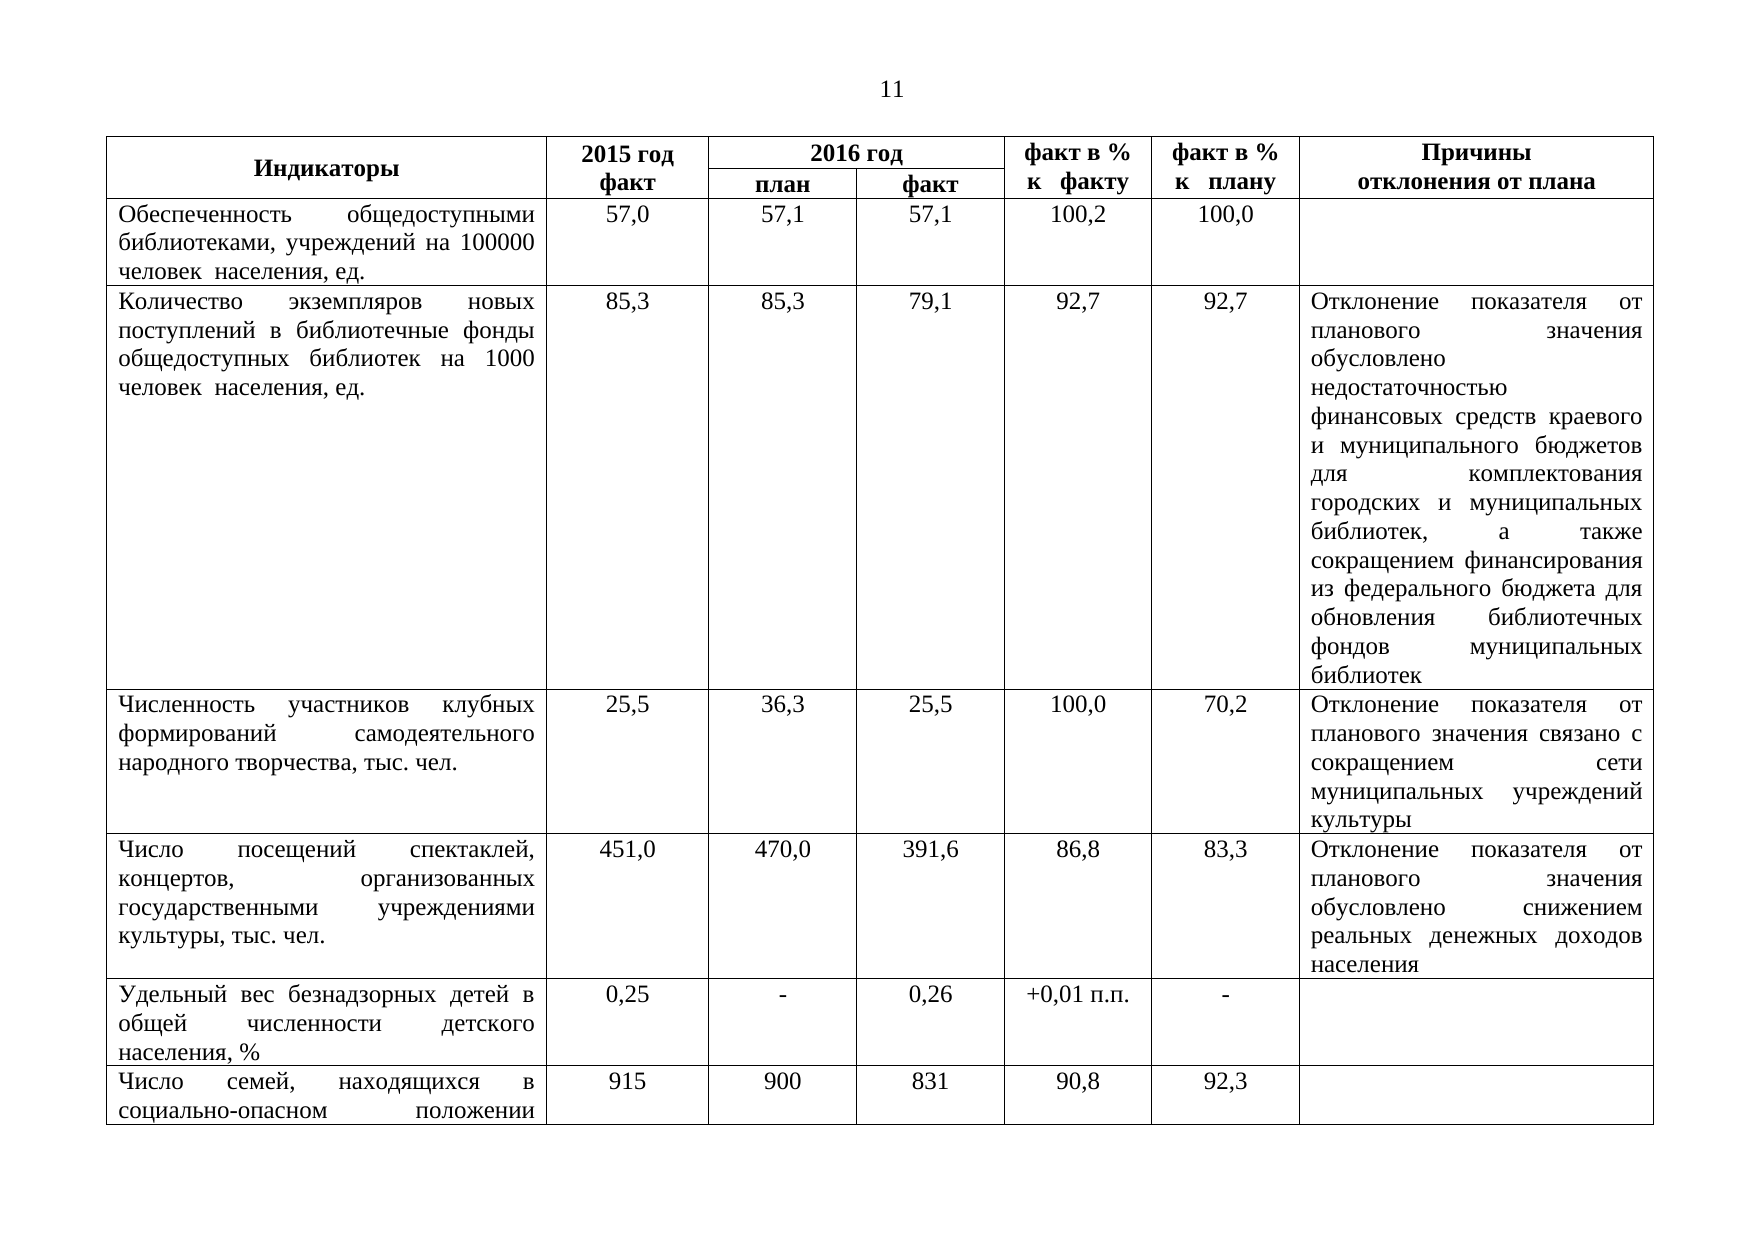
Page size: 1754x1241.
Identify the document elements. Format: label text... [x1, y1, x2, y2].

table_cell - [709, 979, 856, 1065]
table_cell 86,8 [1005, 834, 1151, 978]
table_header 2016 год [709, 137, 1004, 168]
table_header Причины отклонения от плана [1300, 137, 1653, 198]
table_cell 100,0 [1152, 199, 1299, 285]
table_cell 85,3 [709, 286, 856, 688]
table_cell Число посещений спектаклей, концертов, организованных государственными учреждениями культуры, тыс. чел. [107, 834, 546, 978]
table_cell 25,5 [547, 690, 708, 833]
table_cell 0,26 [857, 979, 1004, 1065]
table_cell [1300, 199, 1653, 285]
table_cell 915 [547, 1066, 708, 1124]
table_cell факт [857, 169, 1004, 198]
table_cell 92,7 [1152, 286, 1299, 688]
table_cell 92,3 [1152, 1066, 1299, 1124]
table_cell [1300, 1066, 1653, 1124]
table_cell Обеспеченность общедоступными библиотеками, учреждений на 100000 человек населения, ед. [107, 199, 546, 285]
table_cell 100,0 [1005, 690, 1151, 833]
table_cell 70,2 [1152, 690, 1299, 833]
table_cell 57,1 [857, 199, 1004, 285]
table_cell 85,3 [547, 286, 708, 688]
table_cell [107, 1066, 546, 1124]
table_cell 470,0 [709, 834, 856, 978]
table_header факт в % к плану 2016 года [1152, 137, 1299, 198]
table_cell Удельный вес безнадзорных детей в общей численности детского населения, % [107, 979, 546, 1065]
table_cell Численность участников клубных формирований самодеятельного народного творчества, тыс. чел. [107, 690, 546, 833]
table_cell 100,2 [1005, 199, 1151, 285]
table_header факт в % к факту 2015 года [1005, 137, 1151, 198]
table_cell 79,1 [857, 286, 1004, 688]
table_cell 90,8 [1005, 1066, 1151, 1124]
table_cell 92,7 [1005, 286, 1151, 688]
table_cell 36,3 [709, 690, 856, 833]
table_header 2015 год факт [547, 137, 708, 198]
table_cell - [1152, 979, 1299, 1065]
table_cell Количество экземпляров новых поступлений в библиотечные фонды общедоступных библиотек на 1000 человек населения, ед. [107, 286, 546, 688]
table_cell +0,01 п.п. [1005, 979, 1151, 1065]
table_cell 900 [709, 1066, 856, 1124]
table_cell 83,3 [1152, 834, 1299, 978]
table_cell Отклонение показателя от планового значения обусловлено недостаточностью финансовых средств краевого и муниципального бюджетов для комплектования городских и муниципальных библиотек, а также сокращением финансирования из федерального бюджета для обновления библиотечных фондов муниципальных библиотек [1300, 286, 1653, 688]
table_cell Отклонение показателя от планового значения связано с сокращением сети муниципальных учреждений культуры [1300, 690, 1653, 833]
table_cell 25,5 [857, 690, 1004, 833]
table_cell план [709, 169, 856, 198]
table_cell 451,0 [547, 834, 708, 978]
table_cell 391,6 [857, 834, 1004, 978]
table_cell 57,0 [547, 199, 708, 285]
table_cell 0,25 [547, 979, 708, 1065]
table_header Индикаторы [107, 137, 546, 198]
table_cell Отклонение показателя от планового значения обусловлено снижением реальных денежных доходов населения [1300, 834, 1653, 978]
table_cell 57,1 [709, 199, 856, 285]
table_cell [1300, 979, 1653, 1065]
table_cell 831 [857, 1066, 1004, 1124]
